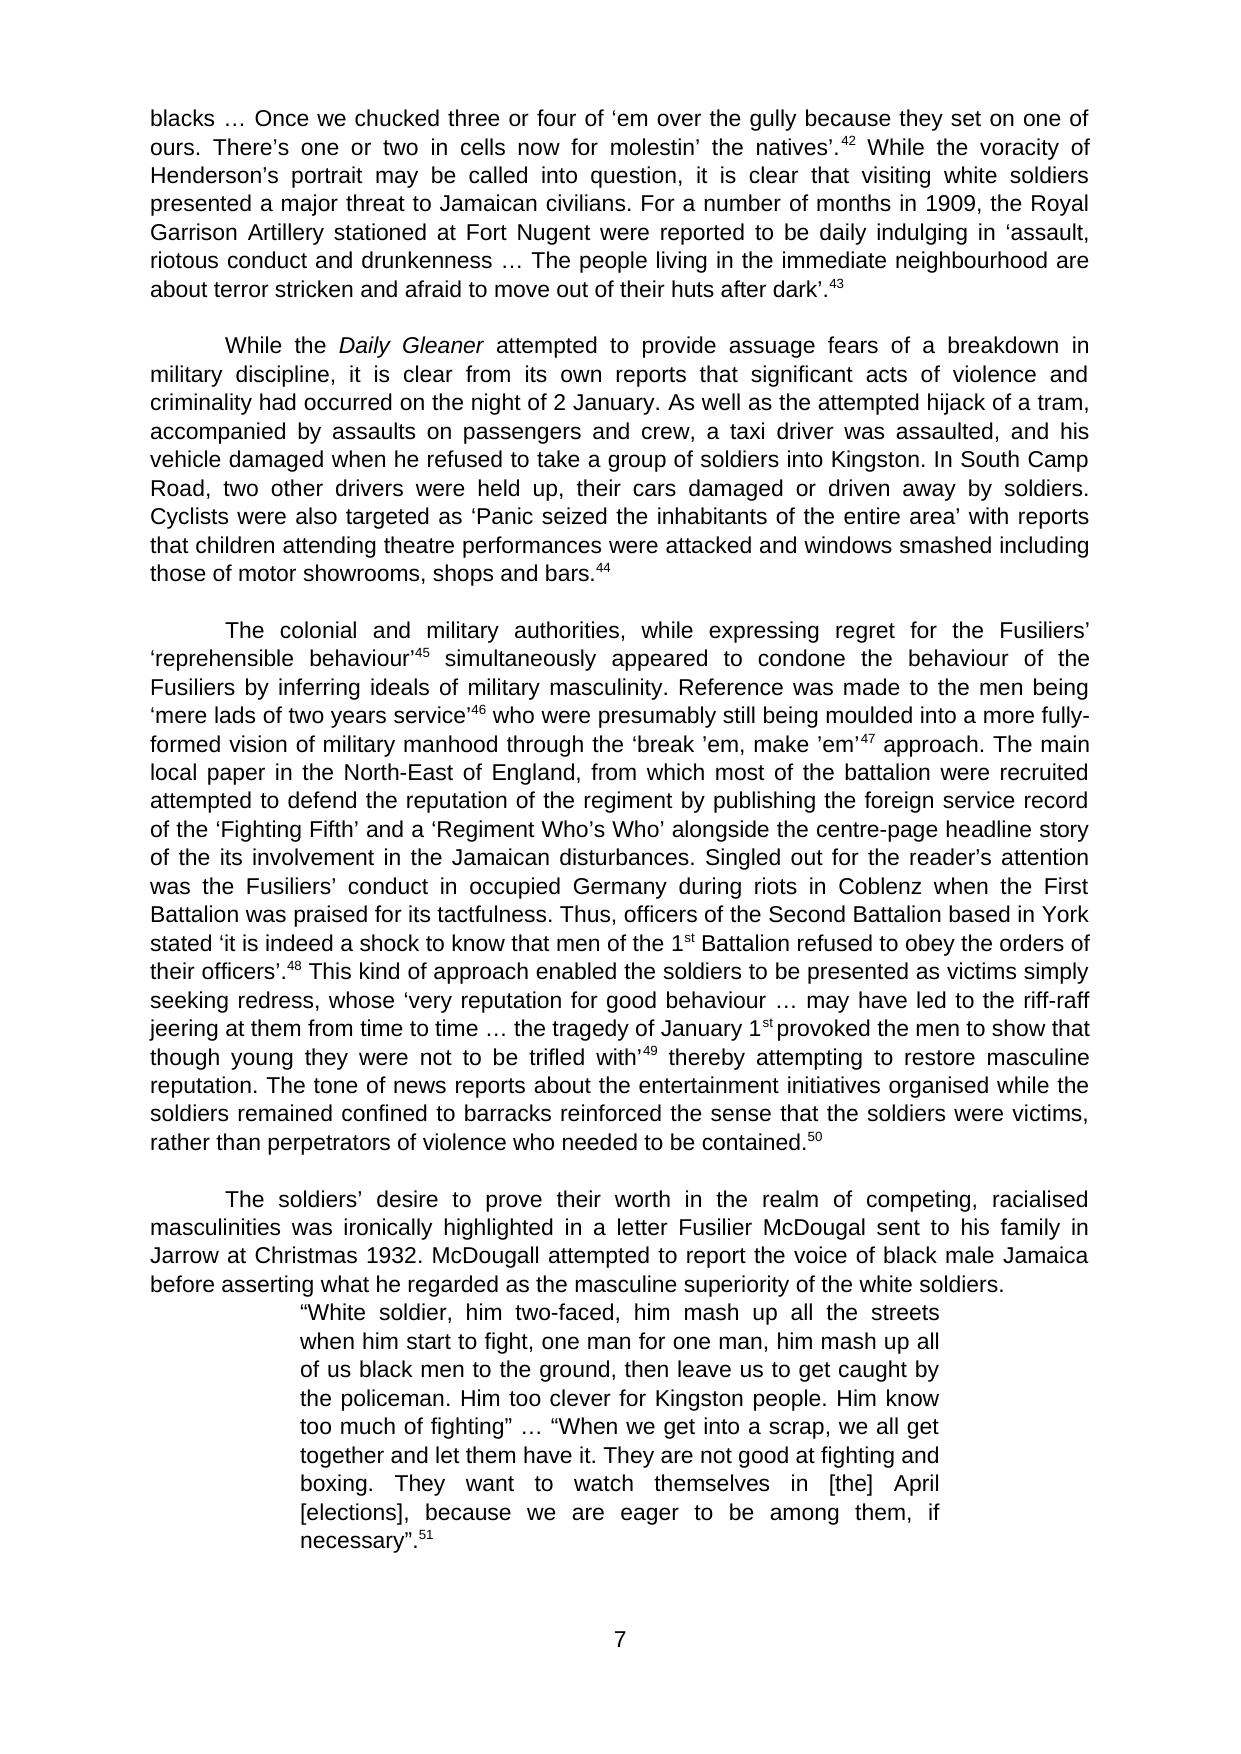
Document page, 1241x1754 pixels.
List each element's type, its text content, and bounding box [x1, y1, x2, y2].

text “White soldier, him two-faced, him mash up all the streets when him start to fight, one man for one man, him mash up all of us black men to the ground, then leave us to get caught by the policeman. Him too clever for Kingston people. Him know too much of fighting” … “When we get into a scrap, we all get together and let them have it. They are not good at fighting and boxing. They want to watch themselves in [the] April [elections], because we are eager to be among them, if necessary”. [300, 1299, 940, 1553]
text The soldiers’ desire to prove their worth in the realm of competing, racialised masculinities was ironically highlighted in a letter Fusilier McDougal sent to his family in Jarrow at Christmas 1932. McDougall attempted to report the voice of black male Jamaica before asserting what he regarded as the masculine superiority of the white soldiers. [150, 1186, 1090, 1297]
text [150, 105, 1090, 302]
text While the Daily Gleaner attempted to provide assuage fears of a breakdown in military discipline, it is clear from its own reports that significant acts of violence and criminality had occurred on the night of 2 January. As well as the attempted hijack of a tram, accompanied by assaults on passengers and crew, a taxi driver was assaulted, and his vehicle damaged when he refused to take a group of soldiers into Kingston. In South Camp Road, two other drivers were held up, their cars damaged or driven away by soldiers. Cyclists were also targeted as ‘Panic seized the inhabitants of the entire area’ with reports that children attending theatre performances were attacked and windows smashed including those of motor showrooms, shops and bars. [150, 332, 1090, 586]
text The colonial and military authorities, while expressing regret for the Fusiliers’ ‘reprehensible behaviour’ simultaneously appeared to condone the behaviour of the Fusiliers by inferring ideals of military masculinity. Reference was made to the men being ‘mere lads of two years service’ who were presumably still being moulded into a more fully-formed vision of military manhood through the ‘break ’em, make ’em’ approach. The main local paper in the North-East of England, from which most of the battalion were recruited attempted to defend the reputation of the regiment by publishing the foreign service record of the ‘Fighting Fifth’ and a ‘Regiment Who’s Who’ alongside the centre-page headline story of the its involvement in the Jamaican disturbances. Singled out for the reader’s attention was the Fusiliers’ conduct in occupied Germany during riots in Coblenz when the First Battalion was praised for its tactfulness. Thus, officers of the Second Battalion based in York stated ‘it is indeed a shock to know that men of the 1st Battalion refused to obey the orders of their officers’. This kind of approach enabled the soldiers to be presented as victims simply seeking redress, whose ‘very reputation for good behaviour … may have led to the riff-raff jeering at them from time to time … the tragedy of January 1st provoked the men to show that though young they were not to be trifled with’ thereby attempting to restore masculine reputation. The tone of news reports about the entertainment initiatives organised while the soldiers remained confined to barracks reinforced the sense that the soldiers were victims, rather than perpetrators of violence who needed to be contained. [150, 617, 1090, 1155]
